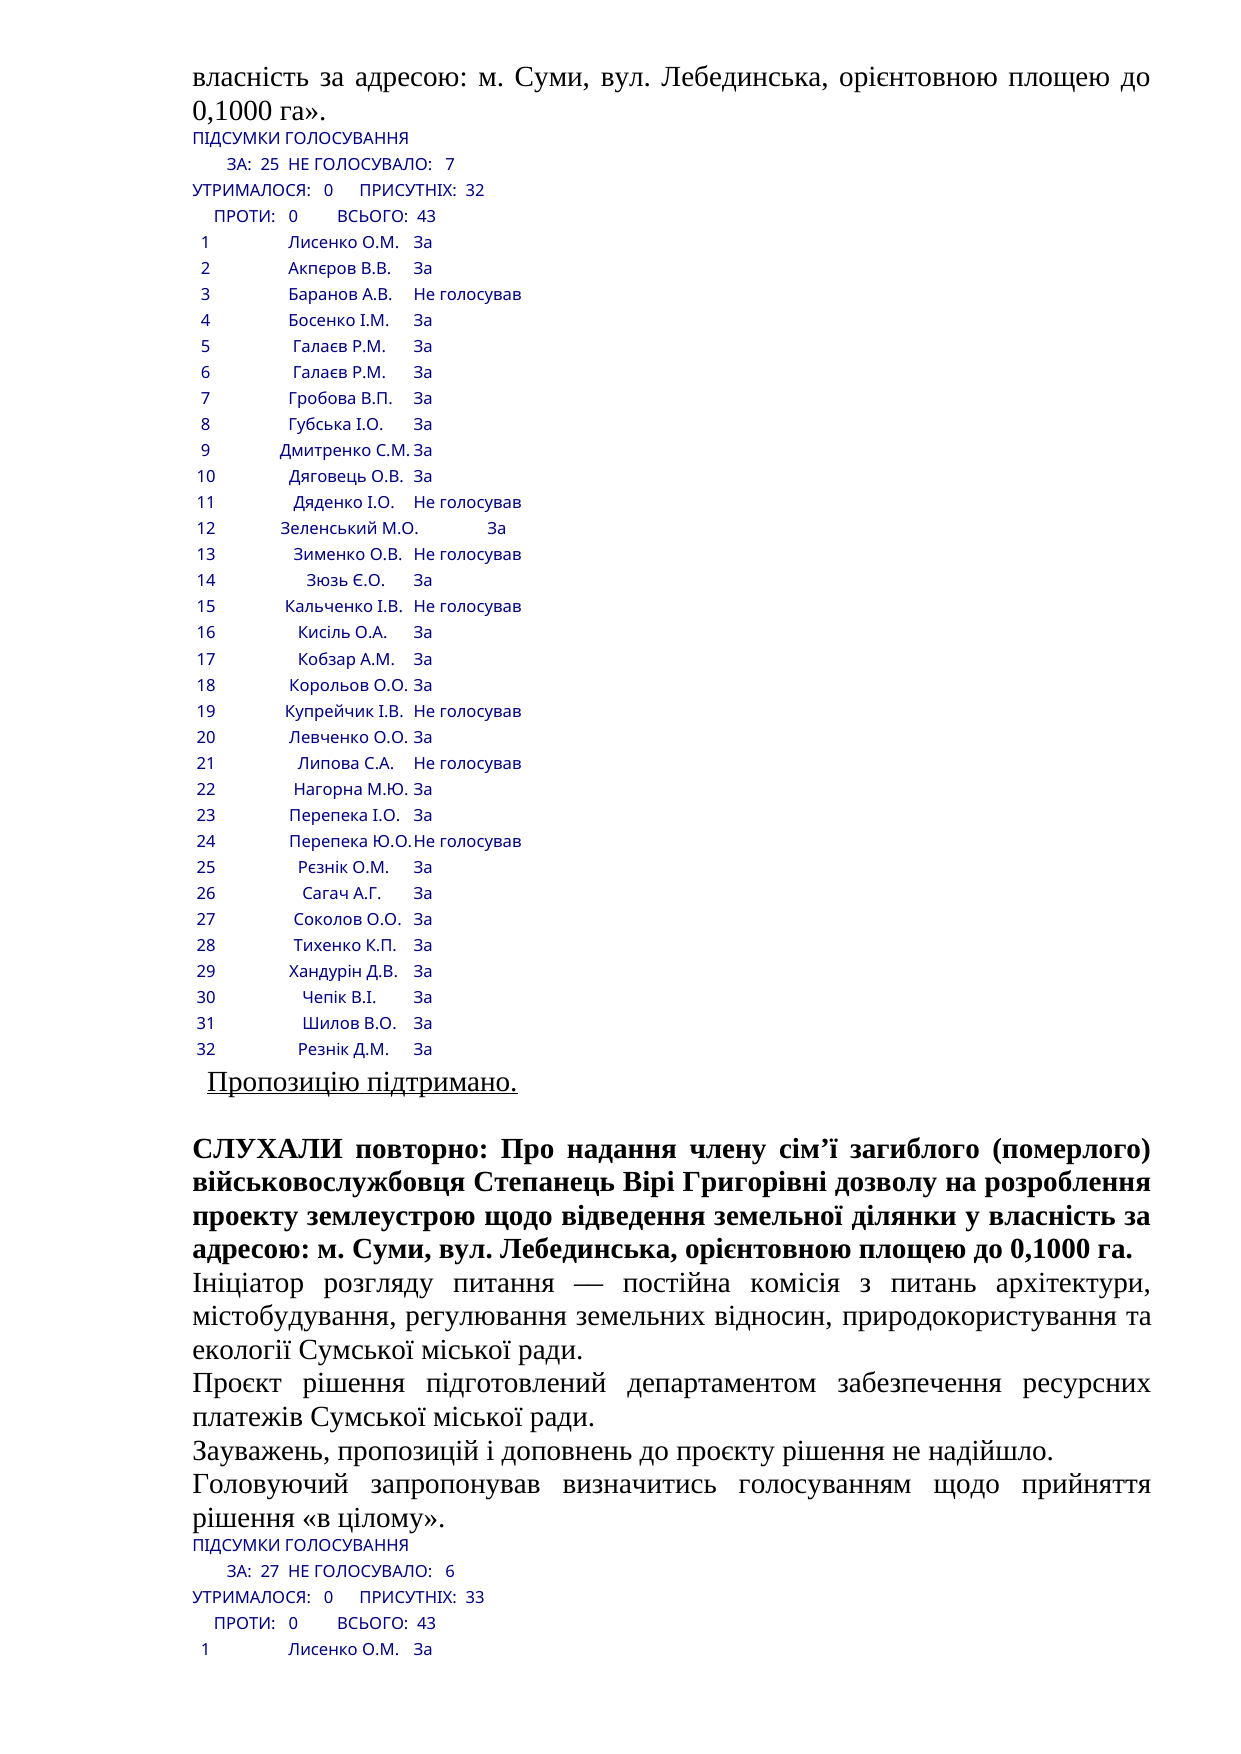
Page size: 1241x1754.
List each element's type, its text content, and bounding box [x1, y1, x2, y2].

text ЗА: 25 НЕ ГОЛОСУВАЛО: 7 [192, 152, 1152, 175]
text 2 Акпєров В.В. За [192, 256, 1152, 279]
text 17 Кобзар А.М. За [192, 647, 1152, 670]
text 24 Перепека Ю.О. Не голосував [192, 829, 1152, 852]
text УТРИМАЛОСЯ: 0 ПРИСУТНІХ: 32 [192, 178, 1152, 201]
text 21 Липова С.А. Не голосував [192, 751, 1152, 774]
text 25 Рєзнік О.М. За [192, 855, 1152, 878]
text 12 Зеленський М.О. За [192, 517, 1152, 539]
text 27 Соколов О.О. За [192, 907, 1152, 930]
text 16 Кисіль О.А. За [192, 621, 1152, 644]
text ЗА: 27 НЕ ГОЛОСУВАЛО: 6 [192, 1559, 1152, 1582]
text ПРОТИ: 0 ВСЬОГО: 43 [192, 1611, 1152, 1634]
text 18 Корольов О.О. За [192, 673, 1152, 696]
text Зауважень, пропозицій і доповнень до проєкту рішення не надійшло. [192, 1433, 1152, 1466]
text 7 Гробова В.П. За [192, 387, 1152, 409]
text Головуючий запропонував визначитись голосуванням щодо прийняття рішення «в цілому». [192, 1466, 1152, 1533]
text ПІДСУМКИ ГОЛОСУВАННЯ [192, 126, 1152, 149]
text 32 Резнік Д.М. За [192, 1038, 1152, 1060]
text Проєкт рішення підготовлений департаментом забезпечення ресурсних платежів Сумської міської ради. [192, 1366, 1152, 1433]
text УТРИМАЛОСЯ: 0 ПРИСУТНІХ: 33 [192, 1585, 1152, 1608]
text 22 Нагорна М.Ю. За [192, 777, 1152, 800]
text 23 Перепека І.О. За [192, 803, 1152, 826]
text 11 Дяденко І.О. Не голосував [192, 491, 1152, 513]
text 9 Дмитренко С.М. За [192, 439, 1152, 461]
text Пропозицію підтримано. [207, 1064, 1152, 1097]
text 29 Хандурін Д.В. За [192, 959, 1152, 982]
text 20 Левченко О.О. За [192, 725, 1152, 748]
text 6 Галаєв Р.М. За [192, 361, 1152, 383]
text 3 Баранов А.В. Не голосував [192, 282, 1152, 305]
text 28 Тихенко К.П. За [192, 933, 1152, 956]
text 14 Зюзь Є.О. За [192, 569, 1152, 592]
text 1 Лисенко О.М. За [192, 1637, 1152, 1660]
text СЛУХАЛИ повторно: Про надання члену сім’ї загиблого (померлого) військовослужбовця Степанець Вірі Григорівні дозволу на розроблення проекту землеустрою щодо відведення земельної ділянки у власність за адресою: м. Суми, вул. Лебединська, орієнтовною площею до 0,1000 га. [192, 1131, 1152, 1265]
text 5 Галаєв Р.М. За [192, 334, 1152, 357]
text 4 Босенко І.М. За [192, 308, 1152, 331]
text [192, 59, 1152, 126]
text ПІДСУМКИ ГОЛОСУВАННЯ [192, 1533, 1152, 1556]
text 26 Сагач А.Г. За [192, 881, 1152, 904]
text 8 Губська І.О. За [192, 413, 1152, 435]
text 1 Лисенко О.М. За [192, 230, 1152, 253]
text 19 Купрейчик І.В. Не голосував [192, 699, 1152, 722]
text 10 Дяговець О.В. За [192, 465, 1152, 487]
text Ініціатор розгляду питання –– постійна комісія з питань архітектури, містобудування, регулювання земельних відносин, природокористування та екології Сумської міської ради. [192, 1265, 1152, 1366]
text 13 Зименко О.В. Не голосував [192, 543, 1152, 566]
text 31 Шилов В.О. За [192, 1012, 1152, 1034]
text 30 Чепік В.І. За [192, 986, 1152, 1008]
text ПРОТИ: 0 ВСЬОГО: 43 [192, 204, 1152, 227]
text 15 Кальченко І.В. Не голосував [192, 595, 1152, 618]
